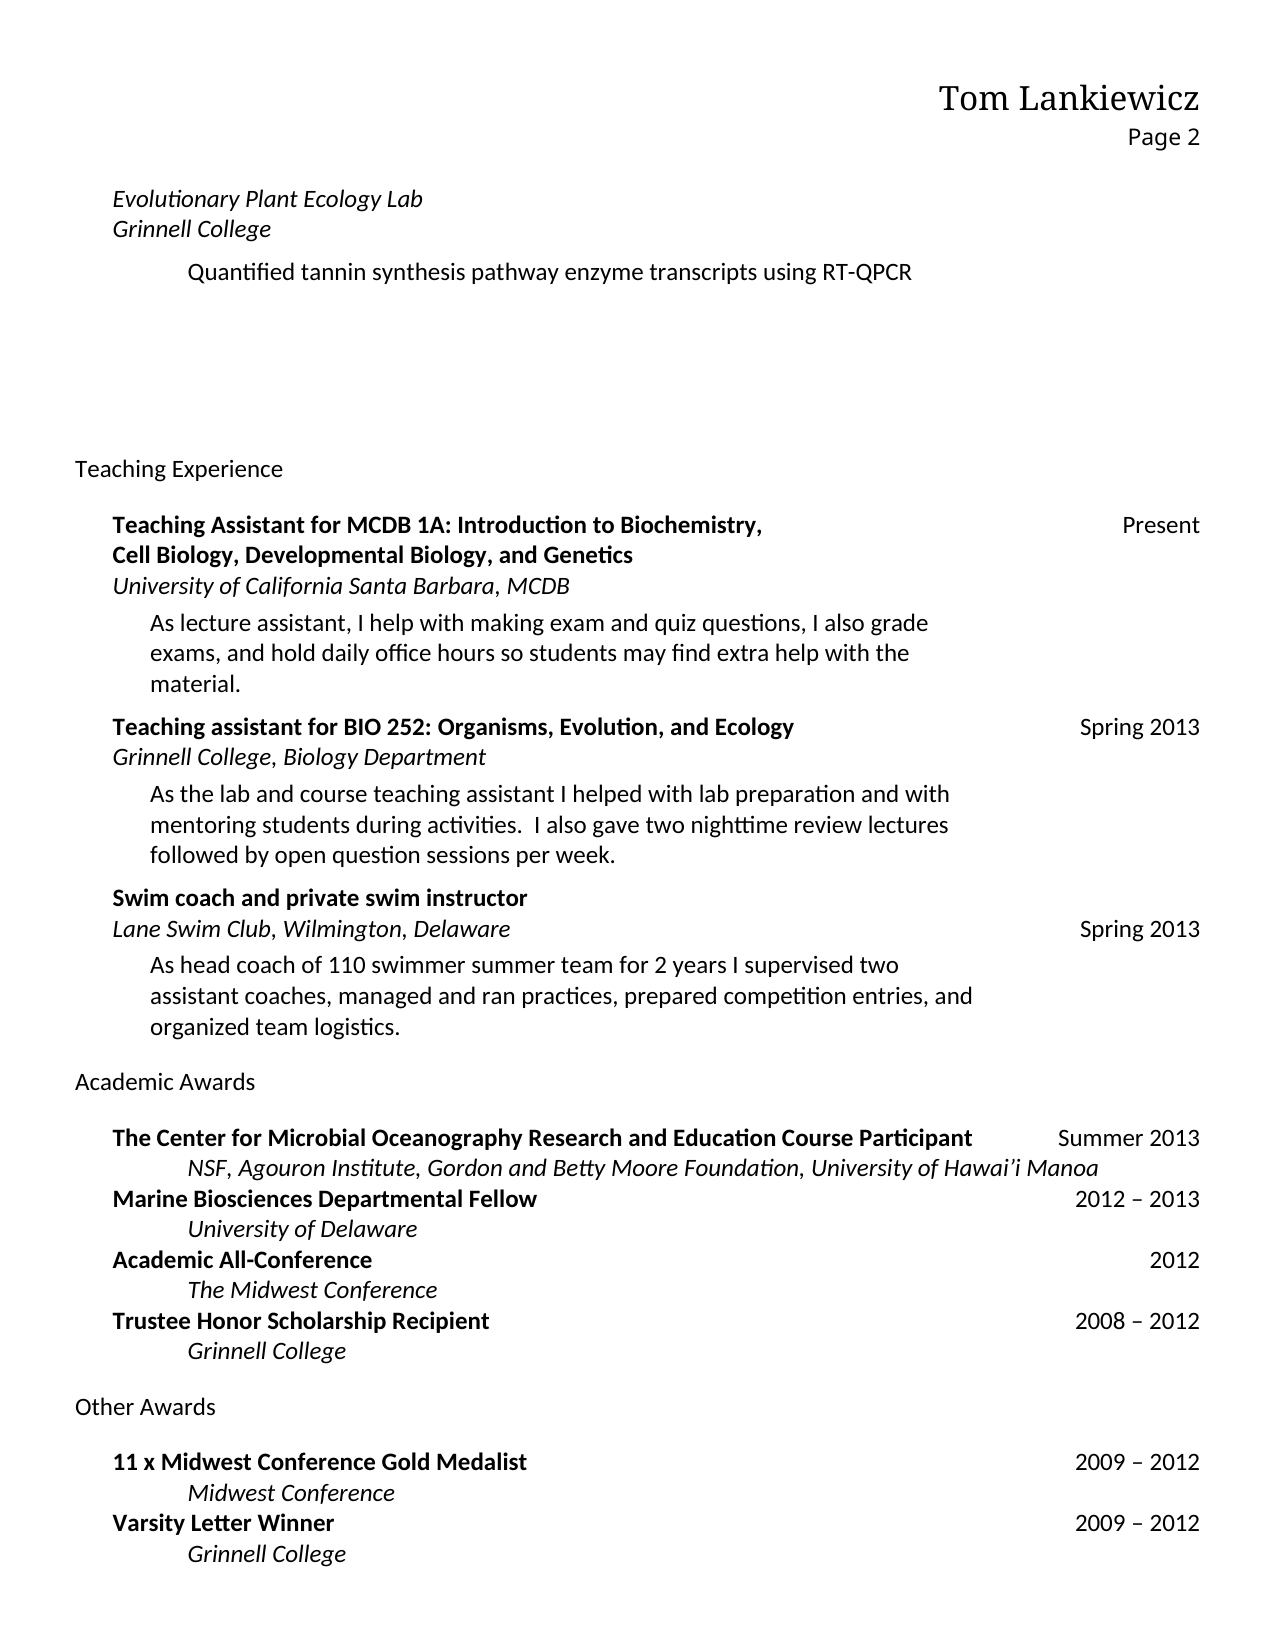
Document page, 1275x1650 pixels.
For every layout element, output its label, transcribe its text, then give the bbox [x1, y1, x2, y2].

text Teaching Assistant for MCDB 1A: Introduction to Biochemistry, Present [112, 509, 1200, 539]
list Quantified tannin synthesis pathway enzyme transcripts using RT-QPCR [187, 256, 975, 287]
text Trustee Honor Scholarship Recipient 2008 – 2012 [112, 1305, 1215, 1335]
subtitle Academic Awards [75, 1066, 975, 1097]
text University of California Santa Barbara, MCDB [112, 570, 1215, 601]
text Marine Biosciences Departmental Fellow 2012 – 2013 [112, 1183, 1200, 1213]
text Grinnell College [187, 1538, 1200, 1568]
text NSF, Agouron Institute, Gordon and Betty Moore Foundation, University of Hawai’i Manoa [187, 1152, 1200, 1183]
text The Center for Microbial Oceanography Research and Education Course Participant Summer 2013 [112, 1122, 1200, 1152]
text Academic All-Conference 2012 [112, 1244, 1215, 1274]
text Teaching assistant for BIO 252: Organisms, Evolution, and Ecology Spring 2013 [112, 711, 1200, 741]
text Varsity Letter Winner 2009 – 2012 [112, 1507, 1200, 1538]
text Grinnell College, Biology Department [112, 741, 1200, 772]
text As the lab and course teaching assistant I helped with lab preparation and with mentoring students during activities. I also gave two nighttime review lectures followed by open question sessions per week. [150, 778, 975, 870]
text As lecture assistant, I help with making exam and quiz questions, I also grade exams, and hold daily office hours so students may find extra help with the material. [150, 607, 975, 698]
text As head coach of 110 swimmer summer team for 2 years I supervised two assistant coaches, managed and ran practices, prepared competition entries, and organized team logistics. [150, 949, 975, 1041]
text Grinnell College [112, 213, 975, 244]
text University of Delaware [187, 1213, 1200, 1244]
text Evolutionary Plant Ecology Lab [112, 183, 975, 213]
subtitle Other Awards [75, 1391, 975, 1421]
text Midwest Conference [187, 1477, 1200, 1507]
text 11 x Midwest Conference Gold Medalist 2009 – 2012 [112, 1446, 1200, 1477]
text The Midwest Conference [187, 1274, 1200, 1305]
text Grinnell College [187, 1335, 1215, 1366]
text Cell Biology, Developmental Biology, and Genetics [112, 539, 1215, 570]
text Lane Swim Club, Wilmington, Delaware Spring 2013 [112, 913, 1200, 943]
text Swim coach and private swim instructor [112, 882, 1200, 913]
subtitle Teaching Experience [75, 453, 975, 484]
